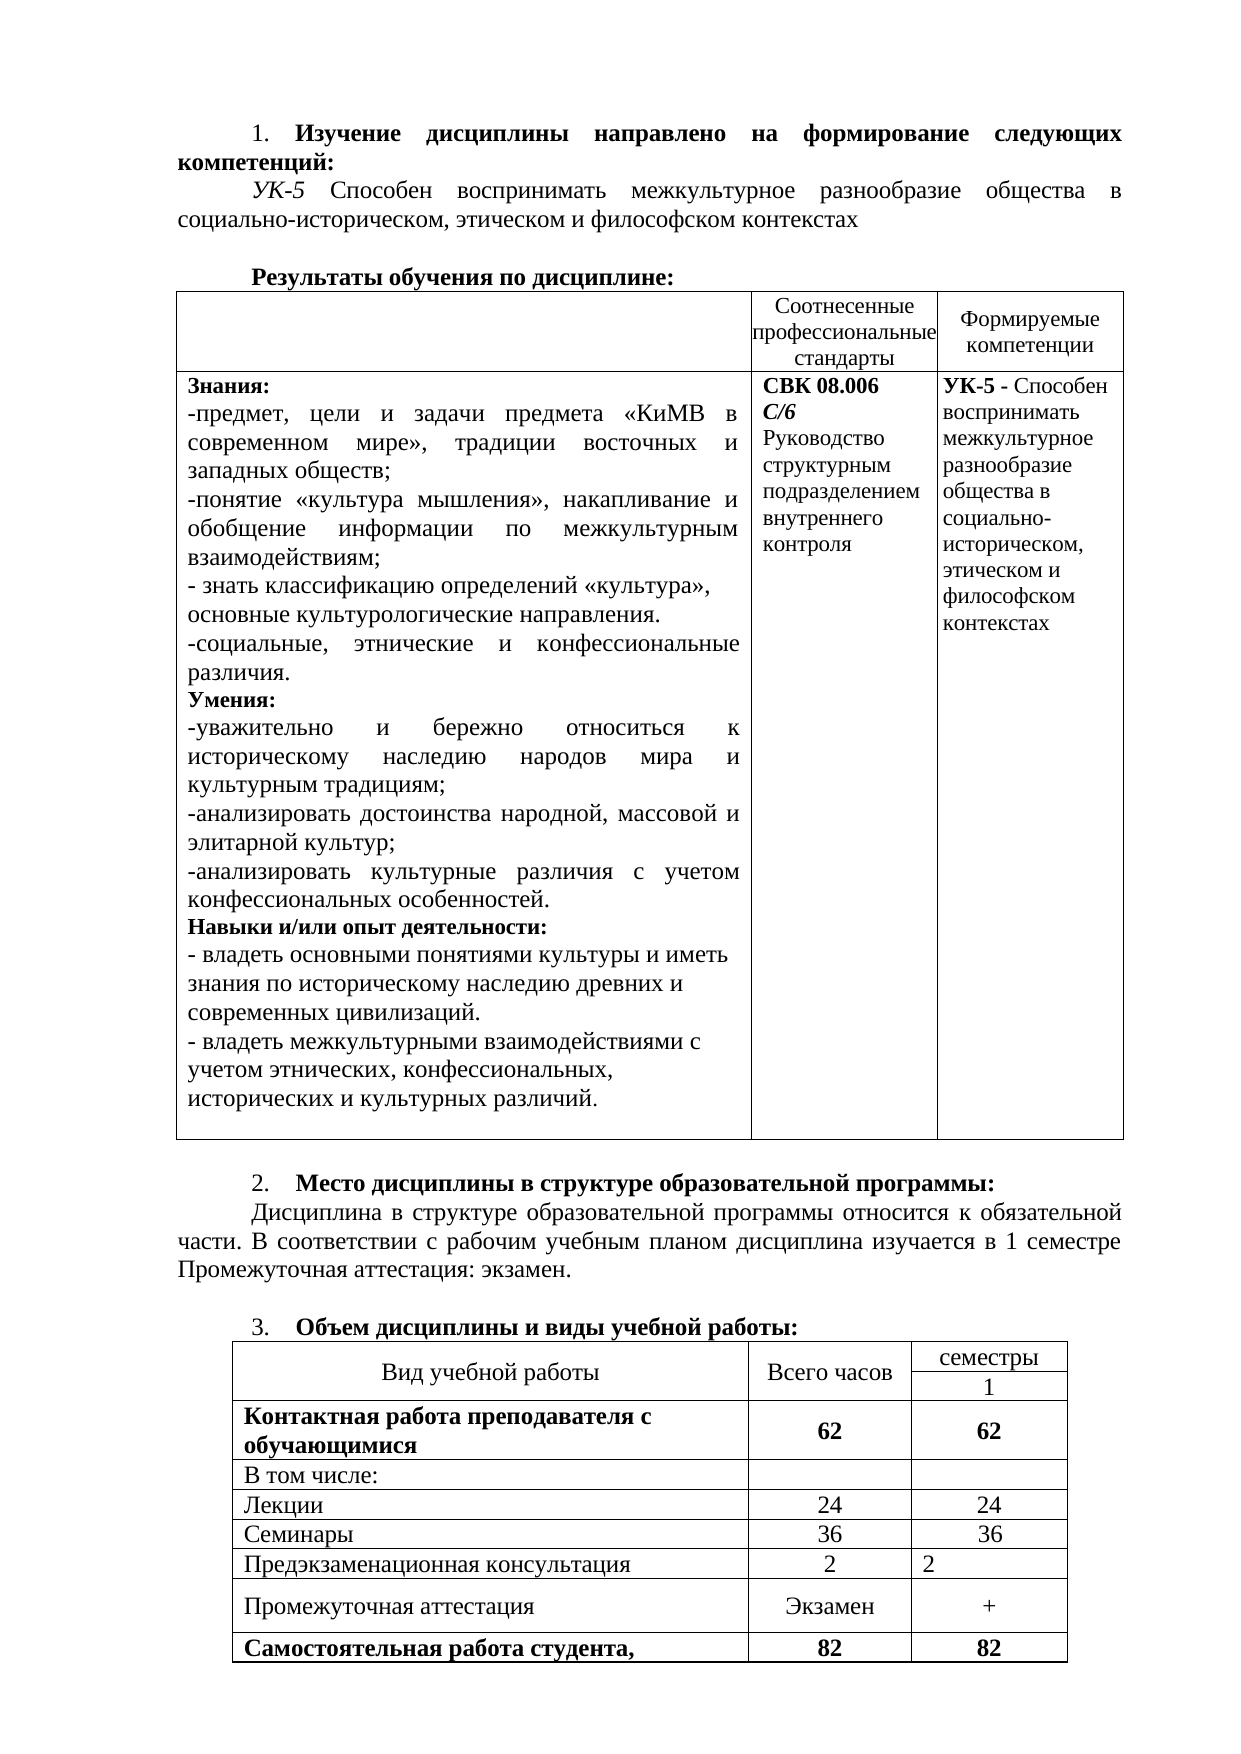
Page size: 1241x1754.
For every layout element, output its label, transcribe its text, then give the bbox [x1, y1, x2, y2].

table_cell 82 [749, 1633, 911, 1661]
table_header Формируемые компетенции [938, 292, 1123, 371]
list 1. Изучение дисциплины направлено на формирование следующих компетенций: [177, 118, 1122, 176]
table_cell СВК 08.006 С/6 Руководство структурным подразделением внутреннего контроля [752, 372, 937, 1138]
table_cell 36 [912, 1520, 1067, 1548]
table_header Всего часов [749, 1342, 911, 1400]
table_header [177, 292, 751, 371]
table_cell 36 [749, 1520, 911, 1548]
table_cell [233, 1633, 748, 1661]
text Дисциплина в структуре образовательной программы относится к обязательной части. В соответствии с рабочим учебным планом дисциплина изучается в 1 семестре Промежуточная аттестация: экзамен. [177, 1197, 1122, 1283]
list Место дисциплины в структуре образовательной программы: [177, 1168, 1122, 1197]
table_cell + [912, 1579, 1067, 1632]
table_cell 62 [749, 1401, 911, 1459]
table_cell [912, 1460, 1067, 1489]
table_cell 62 [912, 1401, 1067, 1459]
table_cell Контактная работа преподавателя с обучающимися [233, 1401, 748, 1459]
list Объем дисциплины и виды учебной работы: [177, 1312, 1122, 1341]
table_cell 24 [749, 1490, 911, 1518]
table_cell Знания: -предмет, цели и задачи предмета «КиМВ в современном мире», традиции восточных и западных обществ; -понятие «культура мышления», накапливание и обобщение информации по межкультурным взаимодействиям; - знать классификацию определений «культура», основные культурологические направления. -социальные, этнические и конфессиональные различия. Умения: -уважительно и бережно относиться к историческому наследию народов мира и культурным традициям; -анализировать достоинства народной, массовой и элитарной культур; -анализировать культурные различия с учетом конфессиональных особенностей. Навыки и/или опыт деятельности: - владеть основными понятиями культуры и иметь знания по историческому наследию древних и современных цивилизаций. - владеть межкультурными взаимодействиями с учетом этнических, конфессиональных, исторических и культурных различий. [177, 372, 751, 1138]
table_cell Семинары [233, 1520, 748, 1548]
table_cell Лекции [233, 1490, 748, 1518]
text Результаты обучения по дисциплине: [177, 262, 1122, 291]
table_cell [749, 1460, 911, 1489]
table_cell В том числе: [233, 1460, 748, 1489]
table_cell 1 [912, 1372, 1067, 1400]
table_header Вид учебной работы [233, 1342, 748, 1400]
table_cell 82 [912, 1633, 1067, 1661]
table_cell 24 [912, 1490, 1067, 1518]
table_header Соотнесенные профессиональные стандарты [752, 292, 937, 371]
table_cell Предэкзаменационная консультация [233, 1549, 748, 1578]
table_cell 2 [749, 1549, 911, 1578]
text УК-5 Способен воспринимать межкультурное разнообразие общества в социально-историческом, этическом и философском контекстах [177, 176, 1122, 233]
table_header семестры [912, 1342, 1067, 1371]
table_cell Промежуточная аттестация [233, 1579, 748, 1632]
table_cell Экзамен [749, 1579, 911, 1632]
table_cell 2 [912, 1549, 1067, 1578]
table_cell УК-5 - Способен воспринимать межкультурное разнообразие общества в социально-историческом, этическом и философском контекстах [938, 372, 1123, 1138]
